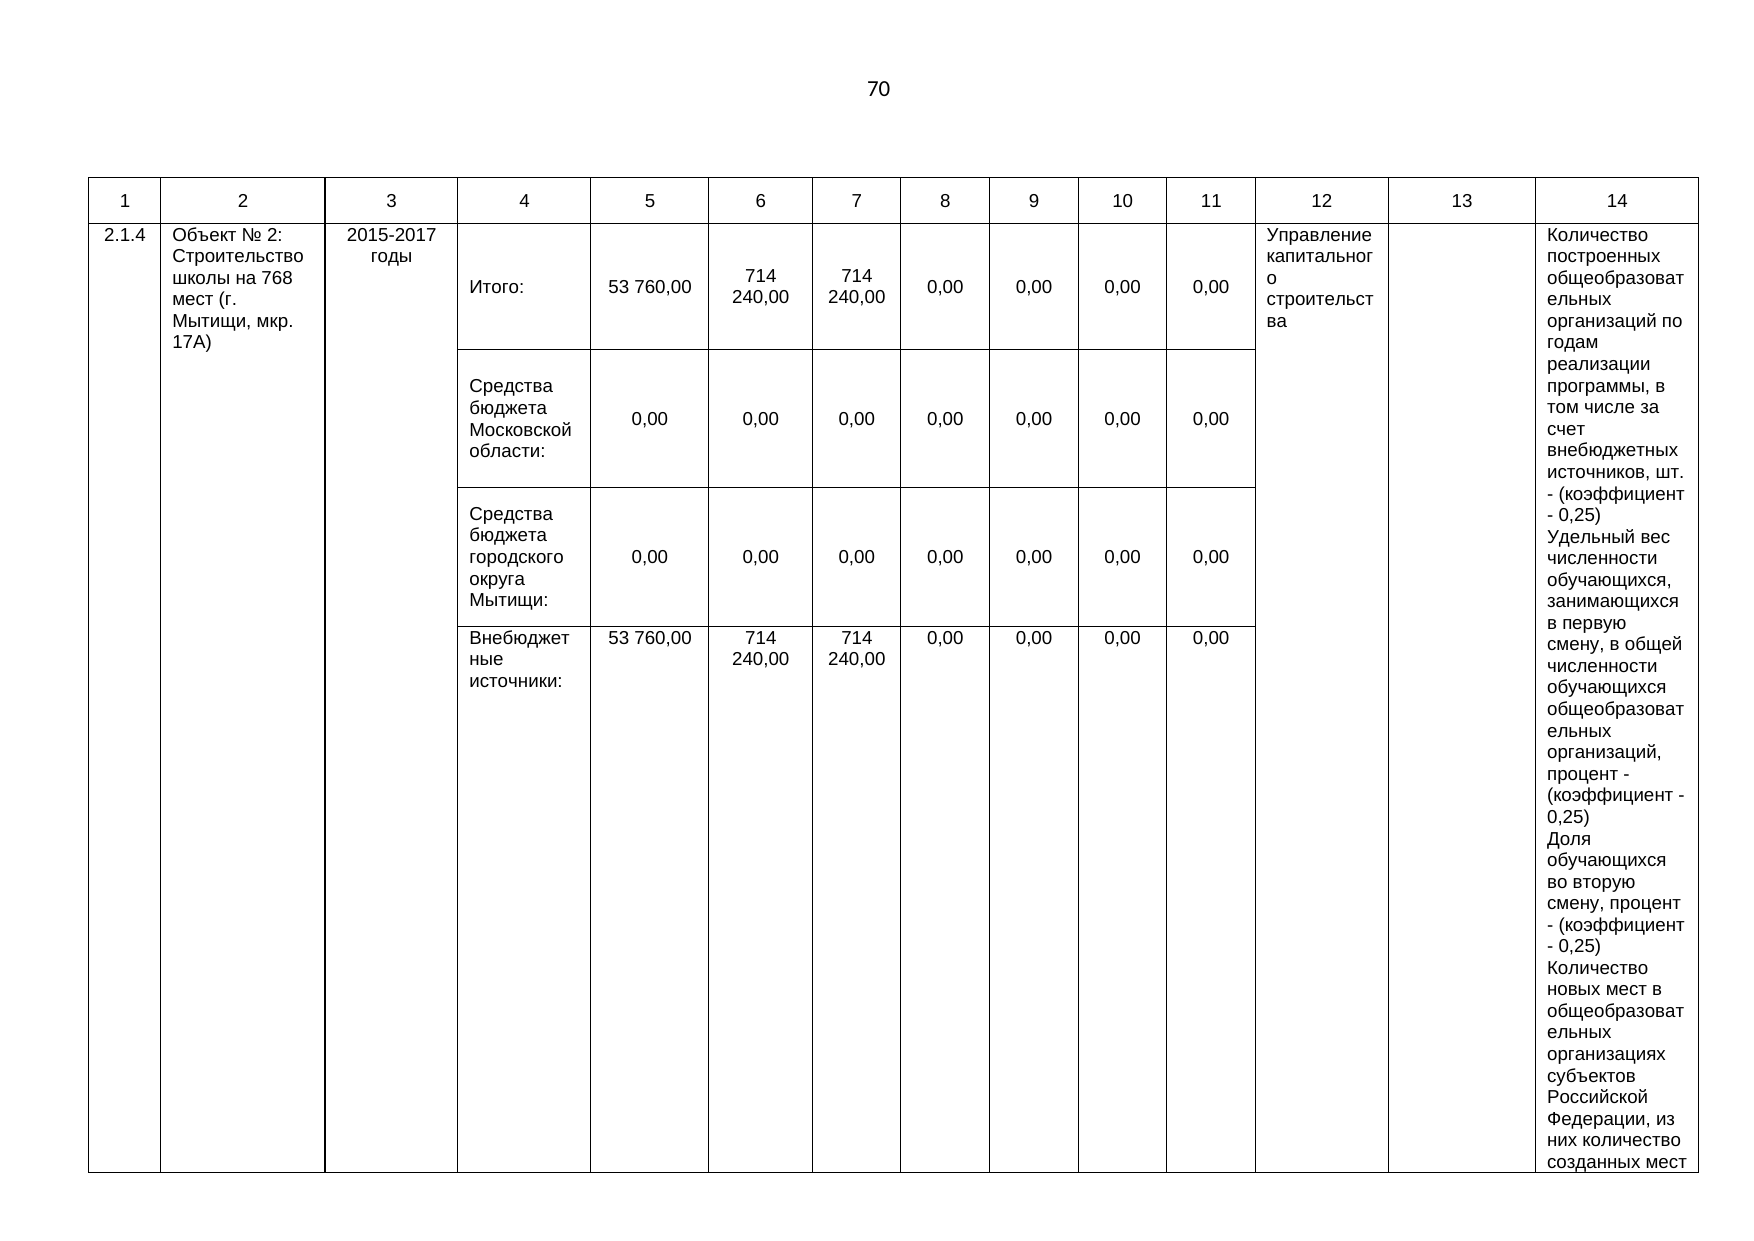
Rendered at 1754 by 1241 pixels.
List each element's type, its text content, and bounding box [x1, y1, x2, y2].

table_cell 0,00 [1167, 488, 1255, 626]
table_header 6 [709, 178, 812, 222]
table_header 12 [1256, 178, 1388, 222]
table_header 8 [901, 178, 989, 222]
table_cell 0,00 [709, 488, 812, 626]
table_cell 714 240,00 [813, 627, 900, 1172]
table_cell 0,00 [990, 627, 1078, 1172]
table_header 14 [1536, 178, 1698, 222]
table_cell 0,00 [901, 627, 989, 1172]
table_cell 0,00 [1167, 224, 1255, 349]
table_cell Внебюджетные источники: [458, 627, 590, 1172]
table_cell 0,00 [901, 224, 989, 349]
table_header 3 [326, 178, 457, 222]
table_cell Управление капитального строительства [1256, 224, 1388, 1172]
table_header 4 [458, 178, 590, 222]
table_cell [1389, 224, 1535, 1172]
table_cell 0,00 [1079, 488, 1166, 626]
table_cell 714 240,00 [709, 224, 812, 349]
table_cell Средства бюджета городского округа Мытищи: [458, 488, 590, 626]
table_cell Средства бюджета Московской области: [458, 350, 590, 487]
table_cell 0,00 [1167, 350, 1255, 487]
table_header 2 [161, 178, 324, 222]
table_cell 2015-2017 годы [326, 224, 457, 1172]
table_header 13 [1389, 178, 1535, 222]
table_cell 0,00 [901, 488, 989, 626]
table_header 9 [990, 178, 1078, 222]
table_cell 0,00 [709, 350, 812, 487]
table_cell Итого: [458, 224, 590, 349]
table_cell 0,00 [813, 350, 900, 487]
table_cell 714 240,00 [813, 224, 900, 349]
table_header 1 [89, 178, 160, 222]
table_cell 0,00 [591, 488, 708, 626]
table_header 10 [1079, 178, 1166, 222]
table_cell 0,00 [1167, 627, 1255, 1172]
table_cell 714 240,00 [709, 627, 812, 1172]
table_cell Количество построенных общеобразовательных организаций по годам реализации программы, в том числе за счет внебюджетных источников, шт. - (коэффициент - 0,25) Удельный вес численности обучающихся, занимающихся в первую смену, в общей численности обучающихся общеобразовательных организаций, процент - (коэффициент - 0,25) Доля обучающихся во вторую смену, процент - (коэффициент - 0,25) Количество новых мест в общеобразовательных организациях субъектов Российской Федерации, из них количество созданных мест в построенном или приобретенном (выкупленном) здании общеобразовательной организации - коэффициент - 0,25) [1536, 224, 1698, 1172]
table_header 5 [591, 178, 708, 222]
table_cell 2.1.4 [89, 224, 160, 1172]
table_cell 53 760,00 [591, 224, 708, 349]
table_cell Объект № 2: Строительство школы на 768 мест (г. Мытищи, мкр. 17А) [161, 224, 324, 1172]
table_cell 0,00 [990, 350, 1078, 487]
table_header 7 [813, 178, 900, 222]
table_header 11 [1167, 178, 1255, 222]
table_cell 0,00 [591, 350, 708, 487]
table_cell 0,00 [1079, 627, 1166, 1172]
table_cell 0,00 [901, 350, 989, 487]
table_cell 0,00 [1079, 350, 1166, 487]
table_cell 0,00 [990, 224, 1078, 349]
table_cell 0,00 [1079, 224, 1166, 349]
table_cell 53 760,00 [591, 627, 708, 1172]
table_cell 0,00 [990, 488, 1078, 626]
table_cell 0,00 [813, 488, 900, 626]
